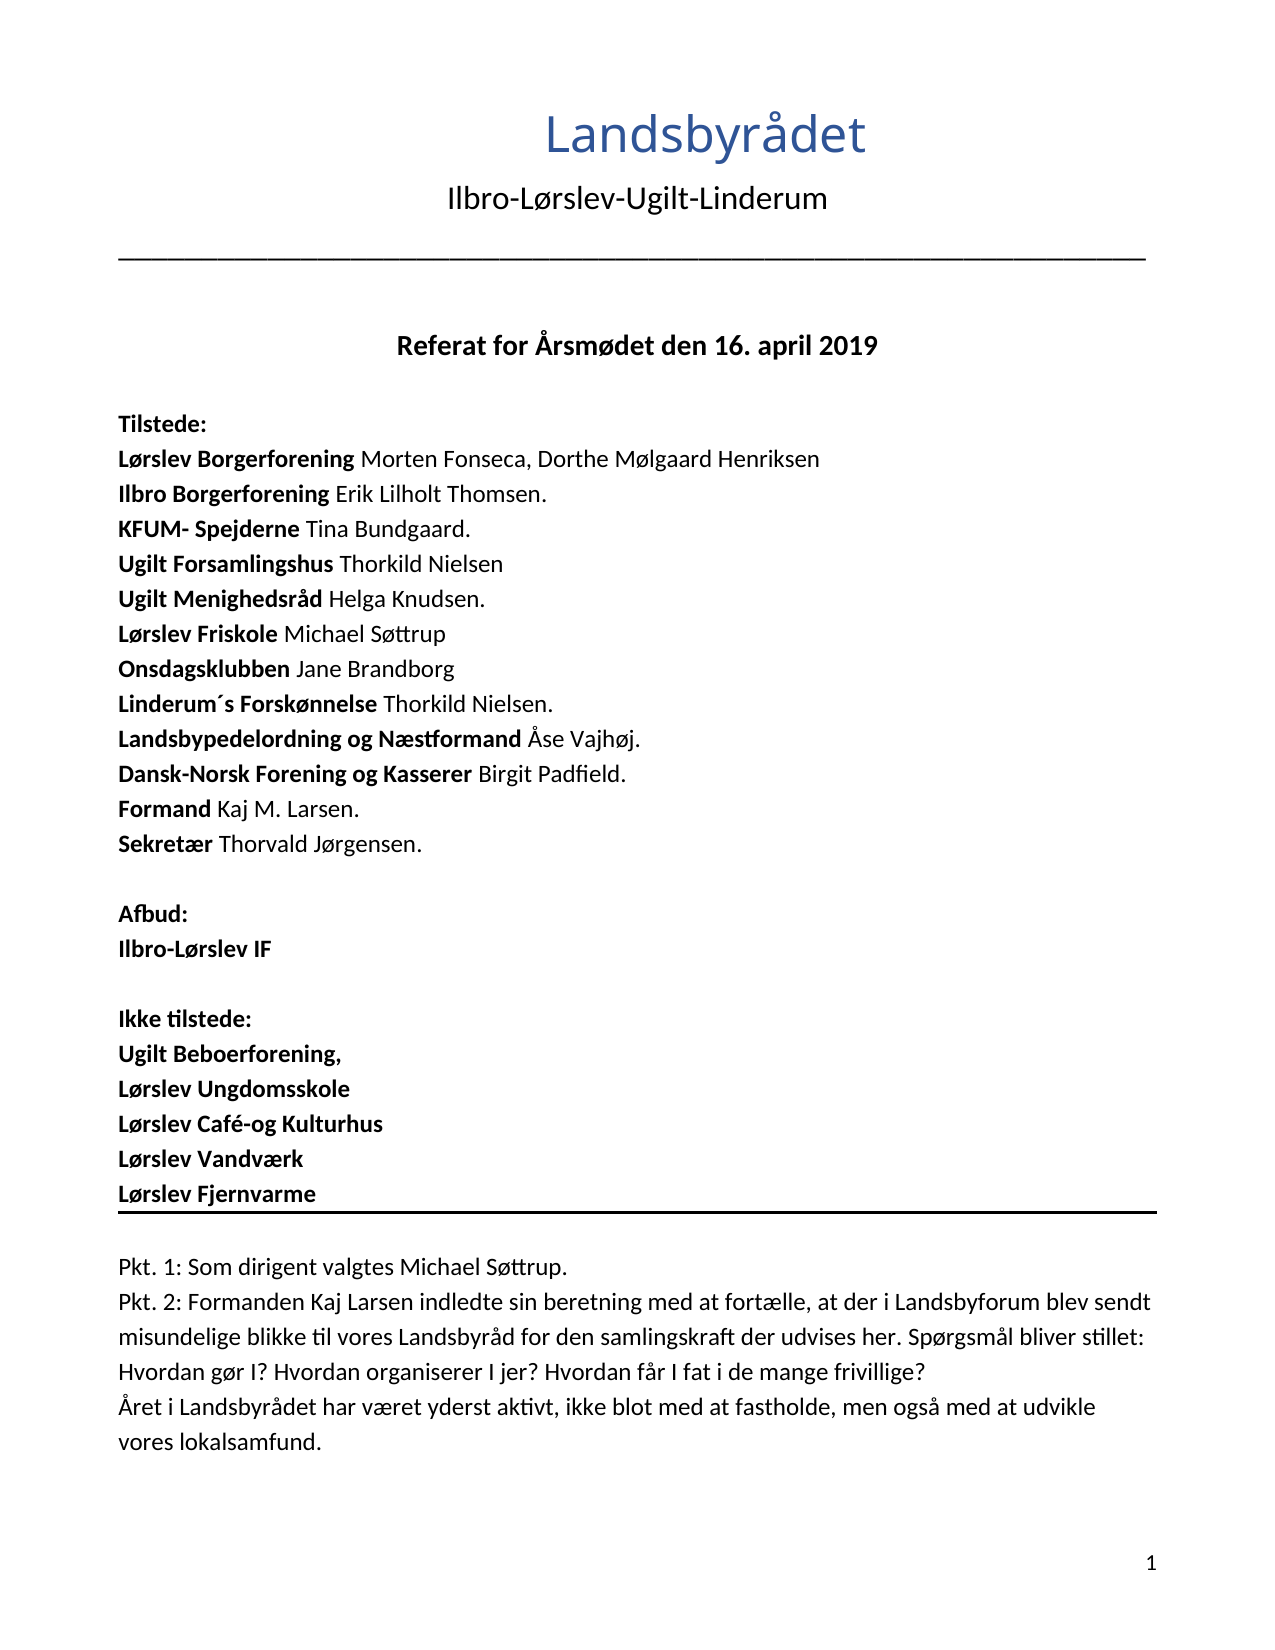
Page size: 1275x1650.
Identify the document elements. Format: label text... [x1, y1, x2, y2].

text Lørslev Ungdomsskole [118, 1073, 1157, 1104]
text Pkt. 1: Som dirigent valgtes Michael Søttrup. [118, 1251, 1157, 1281]
text Lørslev Fjernvarme [118, 1178, 1157, 1211]
text Dansk-Norsk Forening og Kasserer Birgit Padfield. [118, 758, 1157, 789]
text Landsbypedelordning og Næstformand Åse Vajhøj. [118, 723, 1157, 754]
text Ikke tilstede: [118, 1003, 1157, 1034]
text KFUM- Spejderne Tina Bundgaard. [118, 513, 1157, 544]
text Ugilt Beboerforening, [118, 1038, 1157, 1069]
text Ugilt Forsamlingshus Thorkild Nielsen [118, 548, 1157, 579]
text Lørslev Café-og Kulturhus [118, 1108, 1157, 1139]
text Lørslev Borgerforening Morten Fonseca, Dorthe Mølgaard Henriksen [118, 443, 1157, 474]
text Onsdagsklubben Jane Brandborg [118, 653, 1157, 684]
text Lørslev Vandværk [118, 1143, 1157, 1174]
text Referat for Årsmødet den 16. april 2019 [118, 327, 1157, 362]
text Ilbro Borgerforening Erik Lilholt Thomsen. [118, 478, 1157, 509]
text Året i Landsbyrådet har været yderst aktivt, ikke blot med at fastholde, men også med at udvikle vores lokalsamfund. [118, 1391, 1157, 1456]
text Ugilt Menighedsråd Helga Knudsen. [118, 583, 1157, 614]
text Lørslev Friskole Michael Søttrup [118, 618, 1157, 649]
text Pkt. 2: Formanden Kaj Larsen indledte sin beretning med at fortælle, at der i Landsbyforum blev sendt misundelige blikke til vores Landsbyråd for den samlingskraft der udvises her. Spørgsmål bliver stillet: Hvordan gør I? Hvordan organiserer I jer? Hvordan får I fat i de mange frivillige? [118, 1286, 1157, 1386]
text Linderum´s Forskønnelse Thorkild Nielsen. [118, 688, 1157, 719]
text Ilbro-Lørslev IF [118, 933, 1157, 964]
text Afbud: [118, 898, 1157, 929]
text Formand Kaj M. Larsen. [118, 793, 1157, 824]
text Sekretær Thorvald Jørgensen. [118, 828, 1157, 859]
text Tilstede: [118, 408, 1157, 439]
